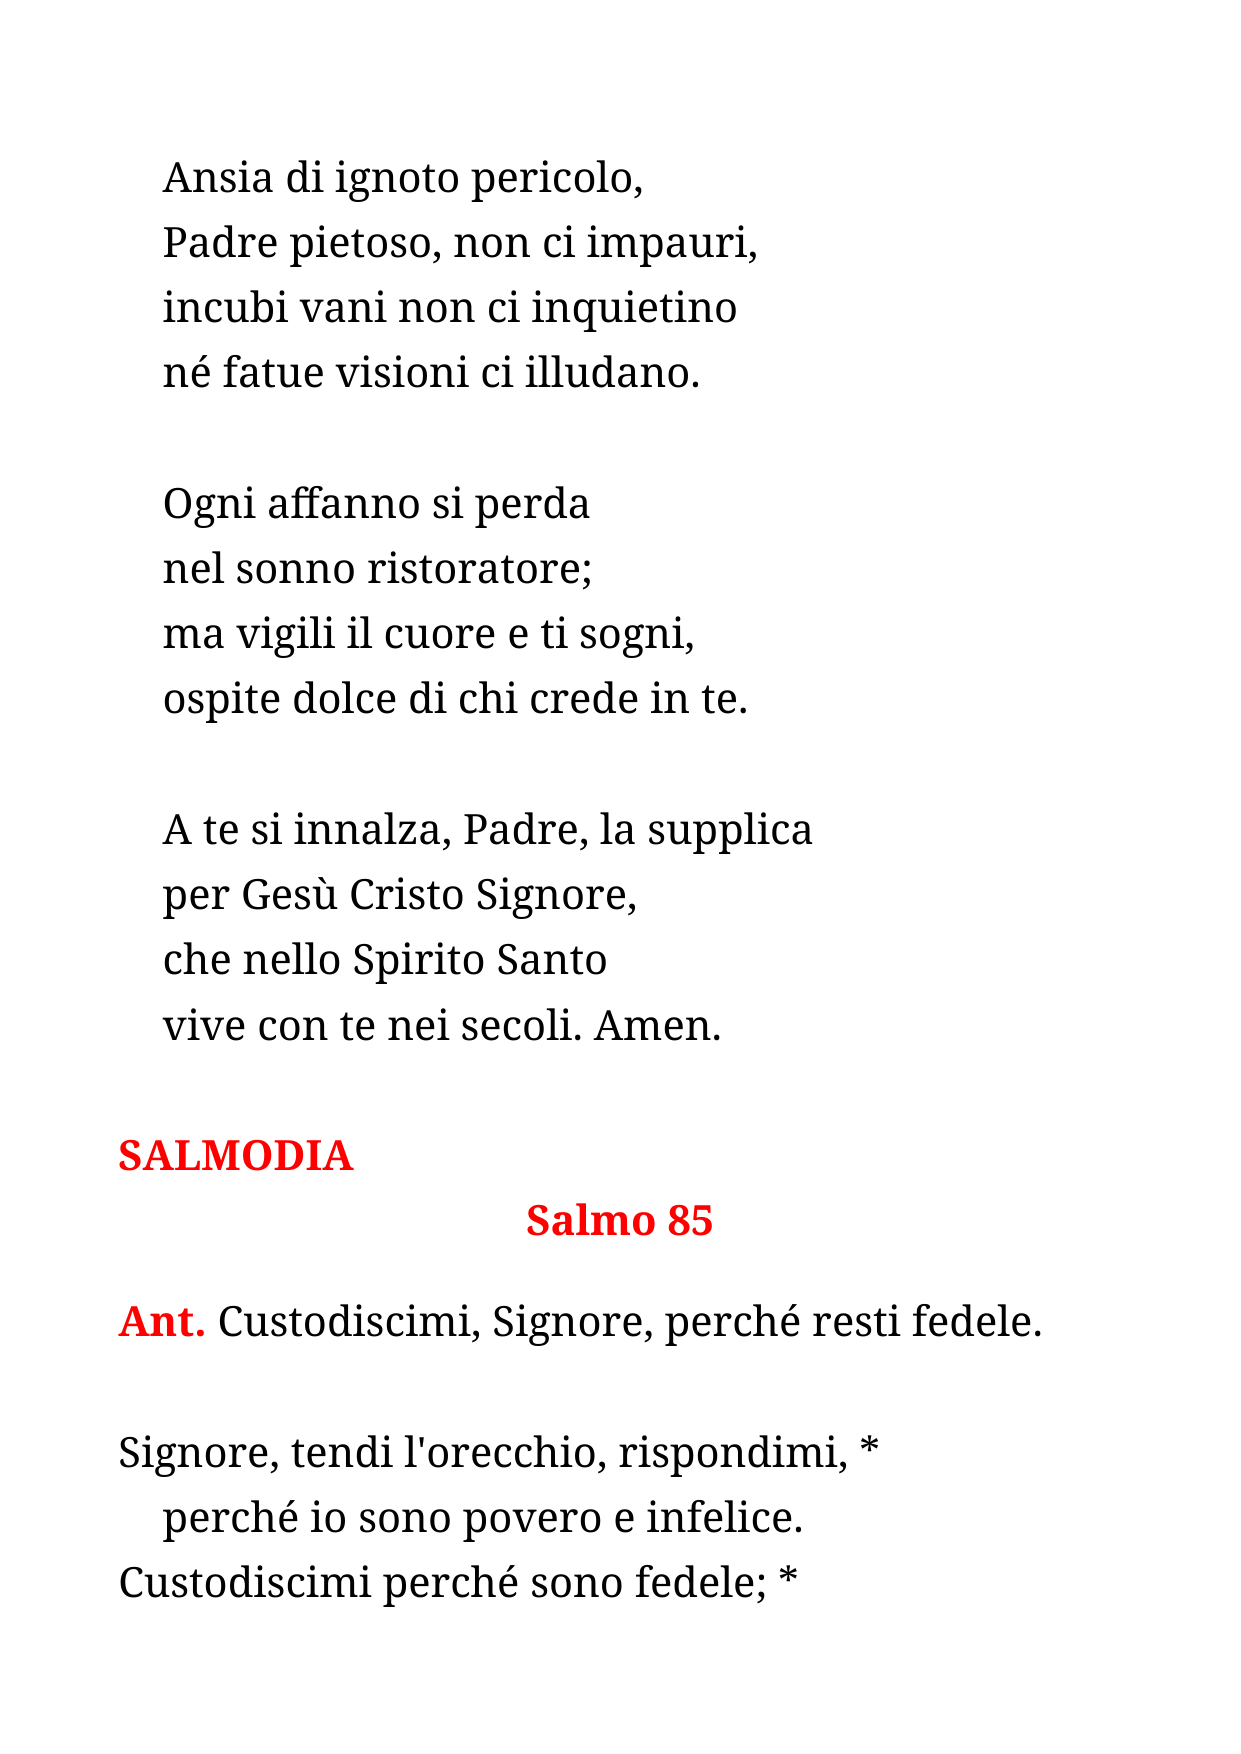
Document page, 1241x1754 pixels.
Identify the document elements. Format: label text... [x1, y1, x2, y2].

text che nello Spirito Santo [162, 930, 1122, 987]
text A te si innalza, Padre, la supplica [162, 800, 1122, 856]
text ma vigili il cuore e ti sogni, [162, 604, 1122, 661]
text Ogni affanno si perda [162, 474, 1122, 530]
text né fatue visioni ci illudano. [162, 343, 1122, 400]
text vive con te nei secoli. Amen. [162, 995, 1122, 1052]
text nel sonno ristoratore; [162, 539, 1122, 596]
text incubi vani non ci inquietino [162, 278, 1122, 335]
text Padre pietoso, non ci impauri, [162, 213, 1122, 269]
text Custodiscimi perché sono fedele; * [118, 1553, 1122, 1610]
text Signore, tendi l'orecchio, rispondimi, * [118, 1422, 1122, 1479]
text Ansia di ignoto pericolo, [162, 148, 1122, 204]
text per Gesù Cristo Signore, [162, 865, 1122, 922]
text perché io sono povero e infelice. [118, 1488, 1122, 1544]
text Salmo 85 [118, 1191, 1122, 1248]
text Ant. Custodiscimi, Signore, perché resti fedele. [118, 1292, 1122, 1349]
text ospite dolce di chi crede in te. [162, 669, 1122, 726]
text SALMODIA [118, 1126, 1122, 1182]
